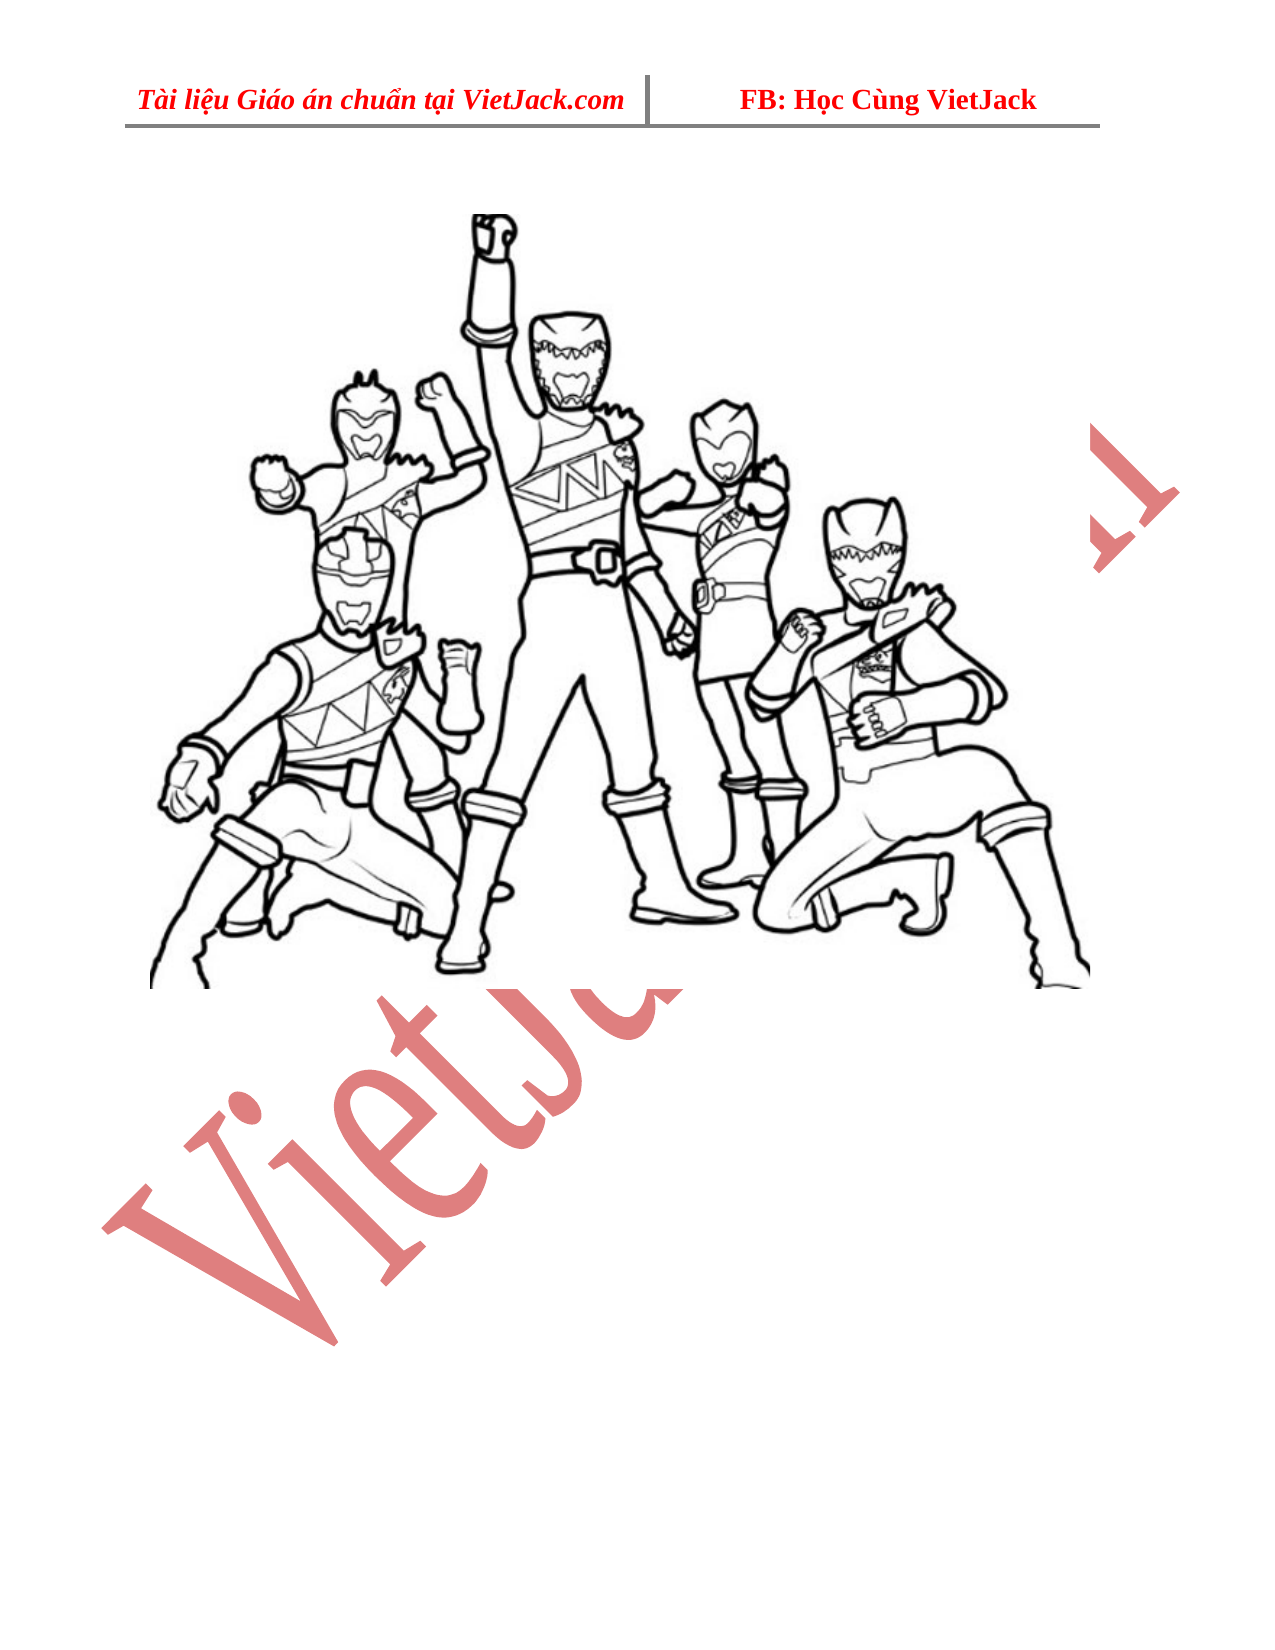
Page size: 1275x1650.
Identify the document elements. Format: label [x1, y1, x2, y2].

picture [150, 214, 1091, 989]
